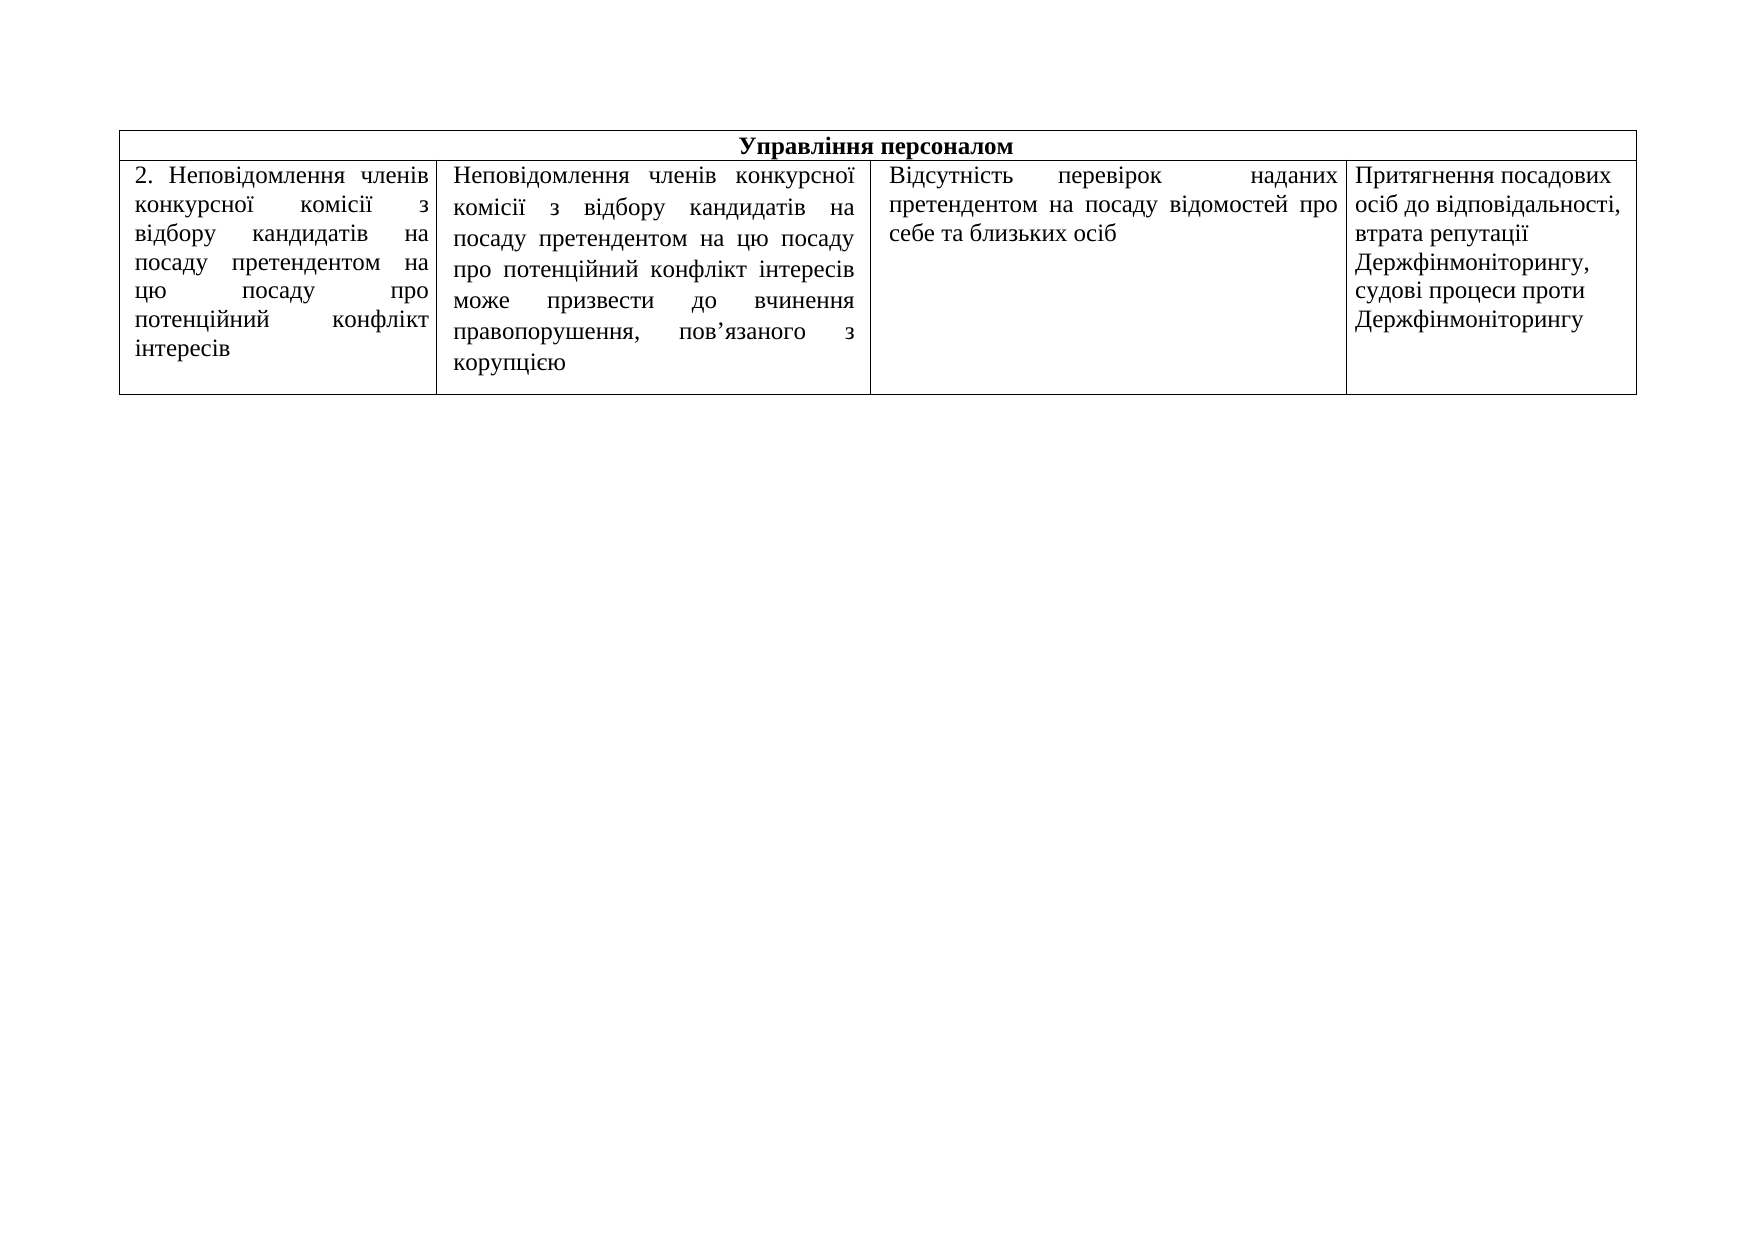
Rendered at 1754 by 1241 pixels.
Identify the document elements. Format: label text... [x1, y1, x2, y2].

table_cell Управління персоналом [120, 131, 1636, 159]
table_cell 2. Неповідомлення членів конкурсної комісії з відбору кандидатів на посаду претендентом на цю посаду про потенційний конфлікт інтересів [120, 161, 436, 394]
table_cell Відсутність перевірок наданих претендентом на посаду відомостей про себе та близьких осіб [871, 161, 1346, 394]
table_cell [1347, 161, 1636, 394]
table_cell Неповідомлення членів конкурсної комісії з відбору кандидатів на посаду претендентом на цю посаду про потенційний конфлікт інтересів може призвести до вчинення правопорушення, пов’язаного з корупцією [437, 161, 870, 394]
